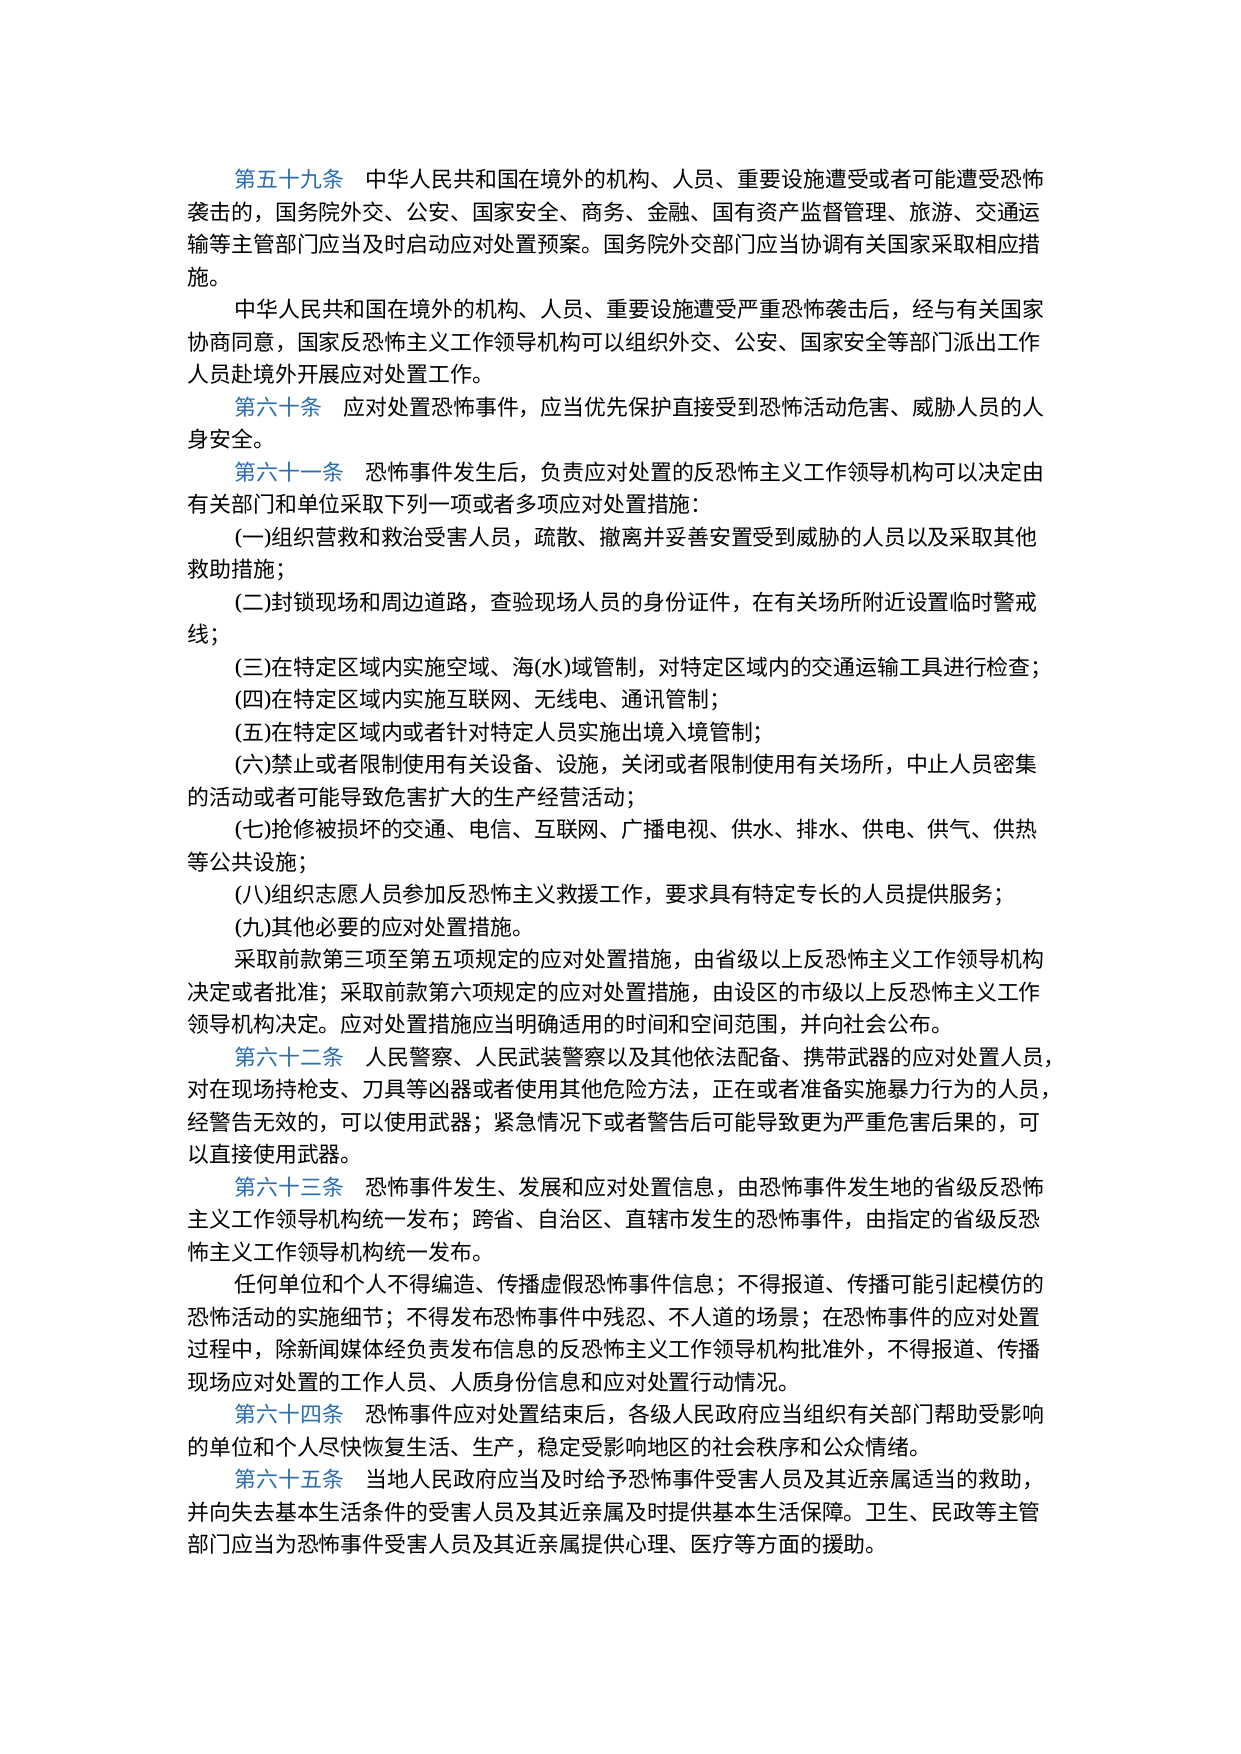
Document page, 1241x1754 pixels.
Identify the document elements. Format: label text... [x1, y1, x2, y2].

text 采取前款第三项至第五项规定的应对处置措施，由省级以上反恐怖主义工作领导机构决定或者批准；采取前款第六项规定的应对处置措施，由设区的市级以上反恐怖主义工作领导机构决定。应对处置措施应当明确适用的时间和空间范围，并向社会公布。 [187, 942, 1053, 1039]
text (九)其他必要的应对处置措施。 [187, 909, 1053, 942]
text 第六十三条 恐怖事件发生、发展和应对处置信息，由恐怖事件发生地的省级反恐怖主义工作领导机构统一发布；跨省、自治区、直辖市发生的恐怖事件，由指定的省级反恐怖主义工作领导机构统一发布。 [187, 1169, 1053, 1267]
text 第六十五条 当地人民政府应当及时给予恐怖事件受害人员及其近亲属适当的救助，并向失去基本生活条件的受害人员及其近亲属及时提供基本生活保障。卫生、民政等主管部门应当为恐怖事件受害人员及其近亲属提供心理、医疗等方面的援助。 [187, 1462, 1053, 1559]
text 中华人民共和国在境外的机构、人员、重要设施遭受严重恐怖袭击后，经与有关国家协商同意，国家反恐怖主义工作领导机构可以组织外交、公安、国家安全等部门派出工作人员赴境外开展应对处置工作。 [187, 292, 1053, 389]
text 第六十一条 恐怖事件发生后，负责应对处置的反恐怖主义工作领导机构可以决定由有关部门和单位采取下列一项或者多项应对处置措施： [187, 454, 1053, 519]
text 第六十四条 恐怖事件应对处置结束后，各级人民政府应当组织有关部门帮助受影响的单位和个人尽快恢复生活、生产，稳定受影响地区的社会秩序和公众情绪。 [187, 1397, 1053, 1462]
text (五)在特定区域内或者针对特定人员实施出境入境管制； [187, 714, 1053, 747]
text (一)组织营救和救治受害人员，疏散、撤离并妥善安置受到威胁的人员以及采取其他救助措施； [187, 519, 1053, 584]
text (四)在特定区域内实施互联网、无线电、通讯管制； [187, 682, 1053, 714]
text 第六十条 应对处置恐怖事件，应当优先保护直接受到恐怖活动危害、威胁人员的人身安全。 [187, 389, 1053, 454]
text (二)封锁现场和周边道路，查验现场人员的身份证件，在有关场所附近设置临时警戒线； [187, 584, 1053, 649]
text 第五十九条 中华人民共和国在境外的机构、人员、重要设施遭受或者可能遭受恐怖袭击的，国务院外交、公安、国家安全、商务、金融、国有资产监督管理、旅游、交通运输等主管部门应当及时启动应对处置预案。国务院外交部门应当协调有关国家采取相应措施。 [187, 162, 1053, 292]
text (三)在特定区域内实施空域、海(水)域管制，对特定区域内的交通运输工具进行检查； [187, 649, 1053, 682]
text 任何单位和个人不得编造、传播虚假恐怖事件信息；不得报道、传播可能引起模仿的恐怖活动的实施细节；不得发布恐怖事件中残忍、不人道的场景；在恐怖事件的应对处置过程中，除新闻媒体经负责发布信息的反恐怖主义工作领导机构批准外，不得报道、传播现场应对处置的工作人员、人质身份信息和应对处置行动情况。 [187, 1267, 1053, 1397]
text (八)组织志愿人员参加反恐怖主义救援工作，要求具有特定专长的人员提供服务； [187, 877, 1053, 909]
text 第六十二条 人民警察、人民武装警察以及其他依法配备、携带武器的应对处置人员，对在现场持枪支、刀具等凶器或者使用其他危险方法，正在或者准备实施暴力行为的人员，经警告无效的，可以使用武器；紧急情况下或者警告后可能导致更为严重危害后果的，可以直接使用武器。 [187, 1039, 1053, 1169]
text (六)禁止或者限制使用有关设备、设施，关闭或者限制使用有关场所，中止人员密集的活动或者可能导致危害扩大的生产经营活动； [187, 747, 1053, 812]
text (七)抢修被损坏的交通、电信、互联网、广播电视、供水、排水、供电、供气、供热等公共设施； [187, 812, 1053, 877]
